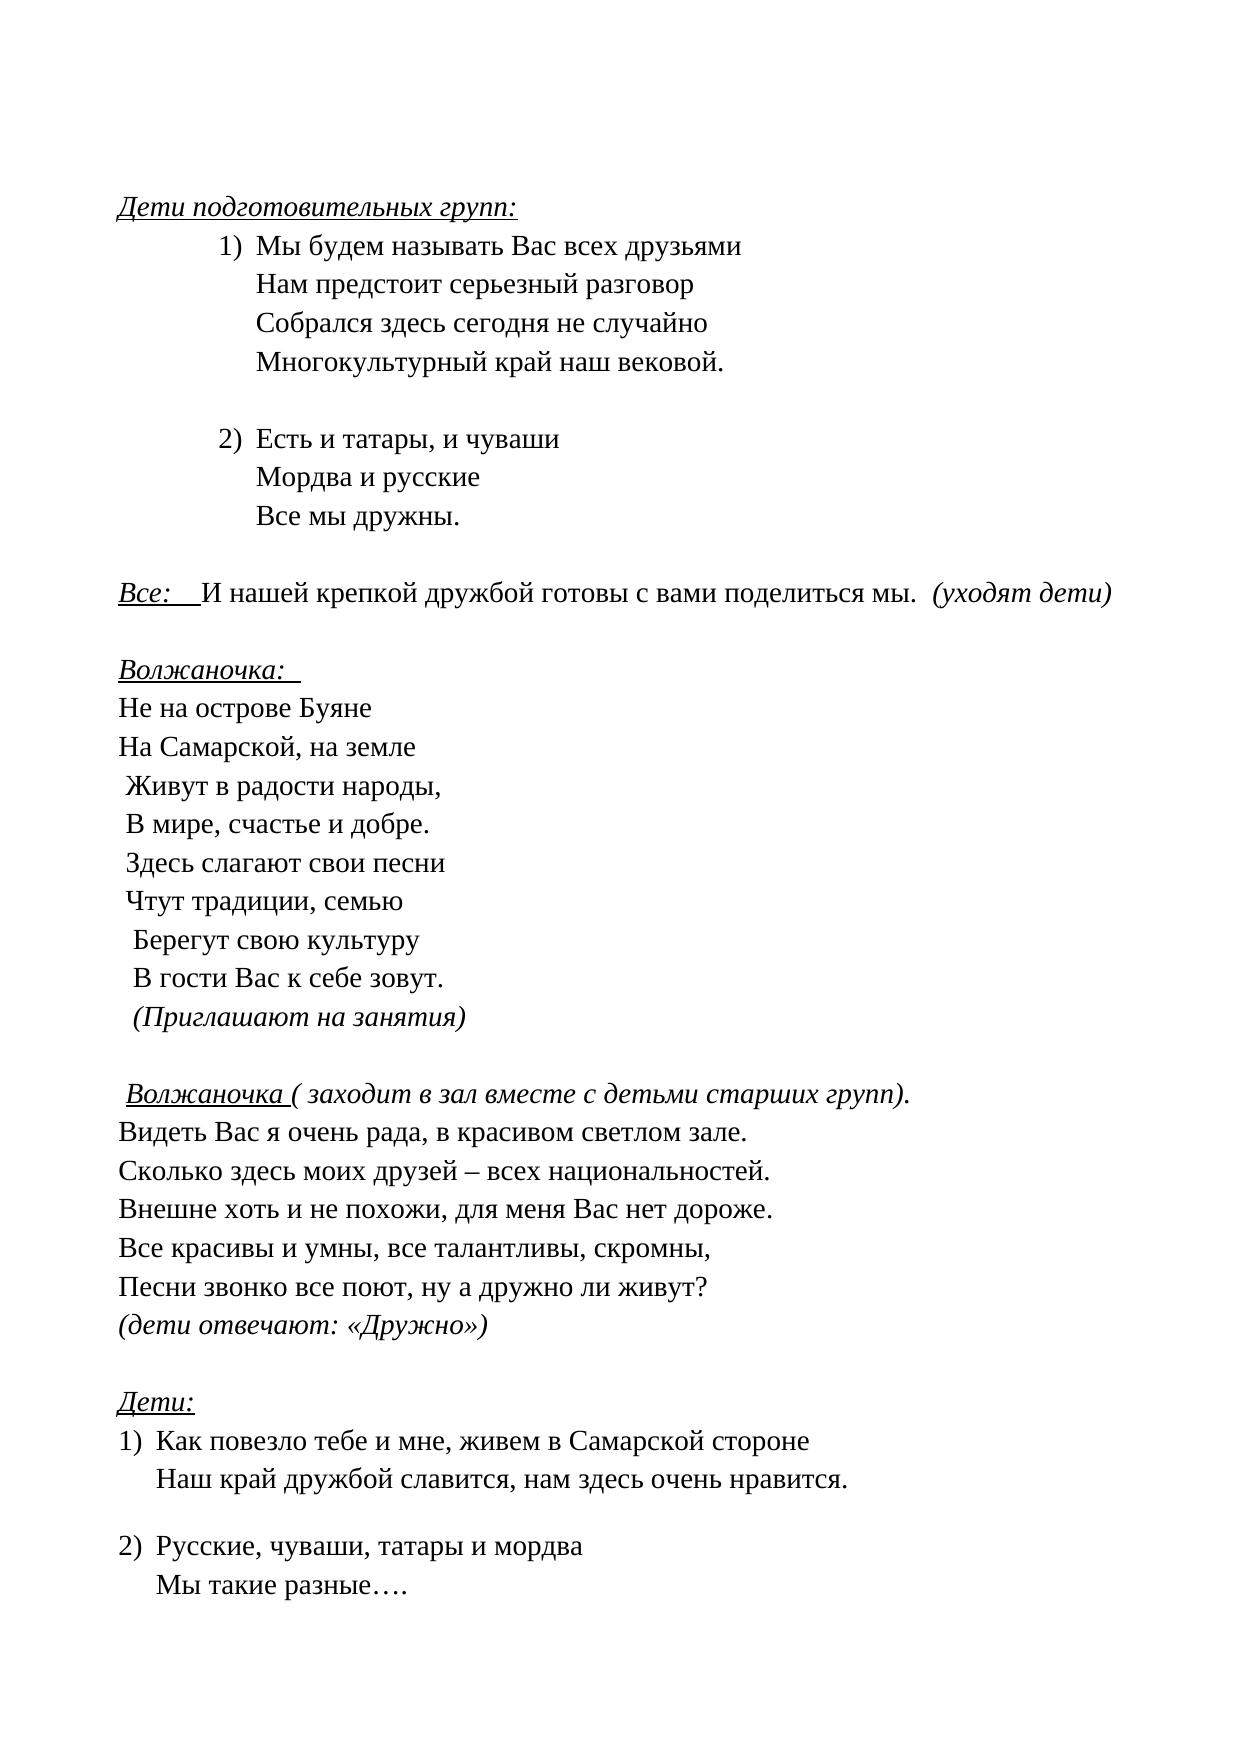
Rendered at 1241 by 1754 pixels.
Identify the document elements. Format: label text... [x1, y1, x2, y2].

list Не на острове Буяне [118, 691, 1152, 724]
list Все: И нашей крепкой дружбой готовы с вами поделиться мы. (уходят дети) [118, 575, 1152, 608]
list На Самарской, на земле [118, 729, 1152, 763]
list В мире, счастье и добре. [118, 806, 1152, 840]
list Здесь слагают свои песни [118, 845, 1152, 878]
list Мы такие разные…. [156, 1567, 1152, 1601]
list В гости Вас к себе зовут. [118, 960, 1152, 994]
list Дети: [118, 1384, 1152, 1418]
list Все мы дружны. [256, 498, 1152, 531]
list Песни звонко все поют, ну а дружно ли живут? [118, 1269, 1152, 1302]
list Дети подготовительных групп: [118, 189, 1152, 223]
list Русские, чуваши, татары и мордва [118, 1528, 1152, 1562]
list Все красивы и умны, все талантливы, скромны, [118, 1230, 1152, 1264]
list Чтут традиции, семью [118, 883, 1152, 917]
list Сколько здесь моих друзей – всех национальностей. [118, 1153, 1152, 1187]
list Есть и татары, и чуваши [218, 421, 1152, 454]
list Волжаночка: [118, 652, 1152, 686]
list Наш край дружбой славится, нам здесь очень нравится. [156, 1461, 1152, 1495]
list Мы будем называть Вас всех друзьями [218, 228, 1152, 262]
list Берегут свою культуру [118, 922, 1152, 955]
list Мордва и русские [256, 459, 1152, 493]
list Многокультурный край наш вековой. [256, 344, 1152, 377]
list Живут в радости народы, [118, 768, 1152, 801]
list Внешне хоть и не похожи, для меня Вас нет дороже. [118, 1192, 1152, 1225]
list Собрался здесь сегодня не случайно [256, 305, 1152, 339]
list (дети отвечают: «Дружно») [118, 1307, 1152, 1341]
list (Приглашают на занятия) [118, 999, 1152, 1032]
list Как повезло тебе и мне, живем в Самарской стороне [118, 1423, 1152, 1456]
list Волжаночка ( заходит в зал вместе с детьми старших групп). [118, 1076, 1152, 1109]
list Видеть Вас я очень рада, в красивом светлом зале. [118, 1114, 1152, 1148]
list Нам предстоит серьезный разговор [256, 267, 1152, 300]
